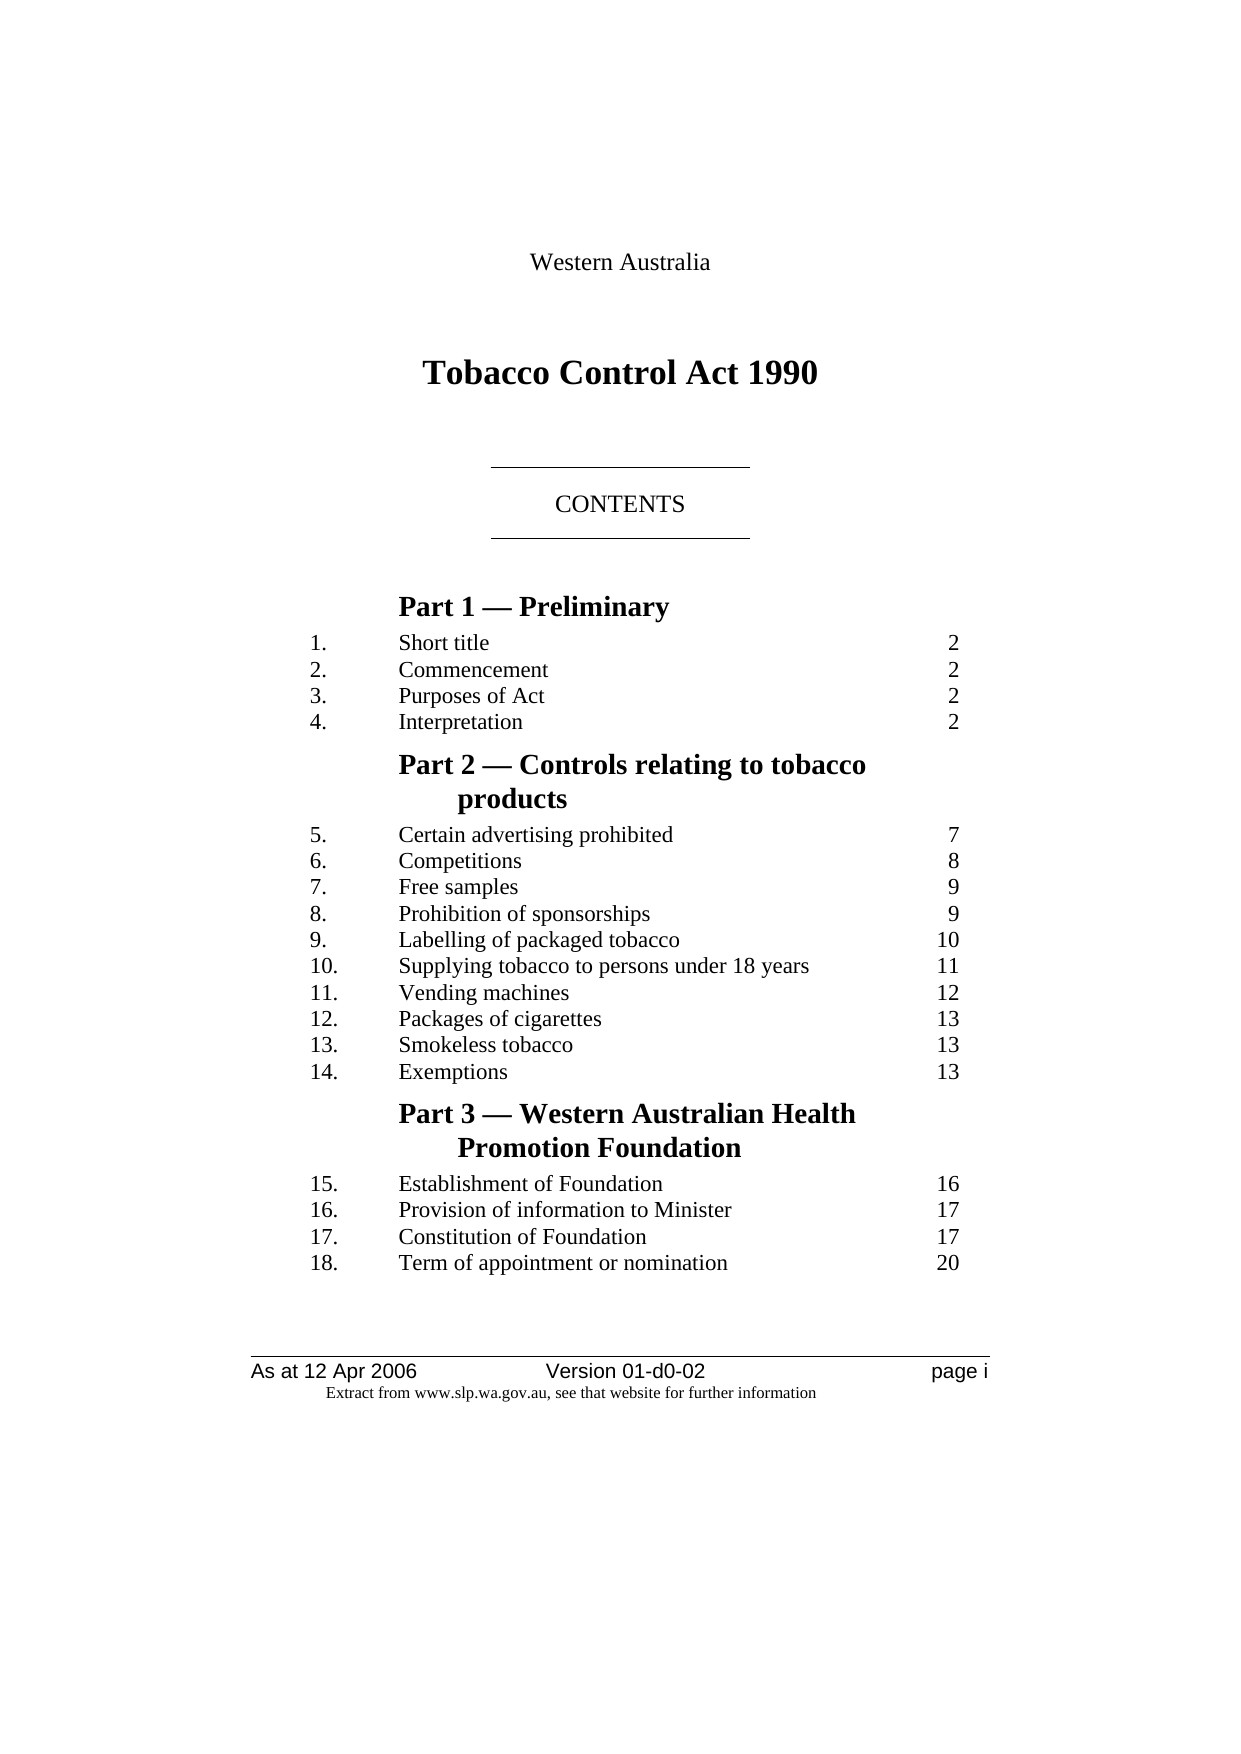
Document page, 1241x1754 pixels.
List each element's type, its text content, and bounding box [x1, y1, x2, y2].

text 17. Constitution of Foundation 17 [309, 1223, 872, 1249]
text 5. Certain advertising prohibited 7 [309, 821, 872, 847]
text 4. Interpretation 2 [309, 708, 872, 735]
text -Part 1 — Preliminary [398, 589, 872, 623]
text 9. Labelling of packaged tobacco 10 [309, 926, 872, 952]
text 3. Purposes of Act 2 [309, 682, 872, 708]
text 12. Packages of cigarettes 13 [309, 1005, 872, 1031]
text Western Australia [251, 247, 990, 276]
text 8. Prohibition of sponsorships 9 [309, 900, 872, 926]
text 2. Commencement 2 [309, 656, 872, 682]
text CONTENTS [491, 468, 750, 538]
text 10. Supplying tobacco to persons under 18 years 11 [309, 952, 872, 979]
text Part 2 — Controls relating to tobacco products [398, 747, 872, 814]
text 13. Smokeless tobacco 13 [309, 1031, 872, 1058]
text 18. Term of appointment or nomination 20 [309, 1249, 872, 1275]
text 11. Vending machines 12 [309, 979, 872, 1005]
text Part 3 — Western Australian Health Promotion Foundation [398, 1097, 872, 1164]
text 14. Exemptions 13 [309, 1058, 872, 1084]
text 1. Short title 2 [309, 629, 872, 656]
text 7. Free samples 9 [309, 873, 872, 900]
text 15. Establishment of Foundation 16 [309, 1170, 872, 1196]
text Tobacco Control Act 1990 [251, 351, 990, 392]
text 16. Provision of information to Minister 17 [309, 1196, 872, 1223]
text 6. Competitions 8 [309, 847, 872, 873]
